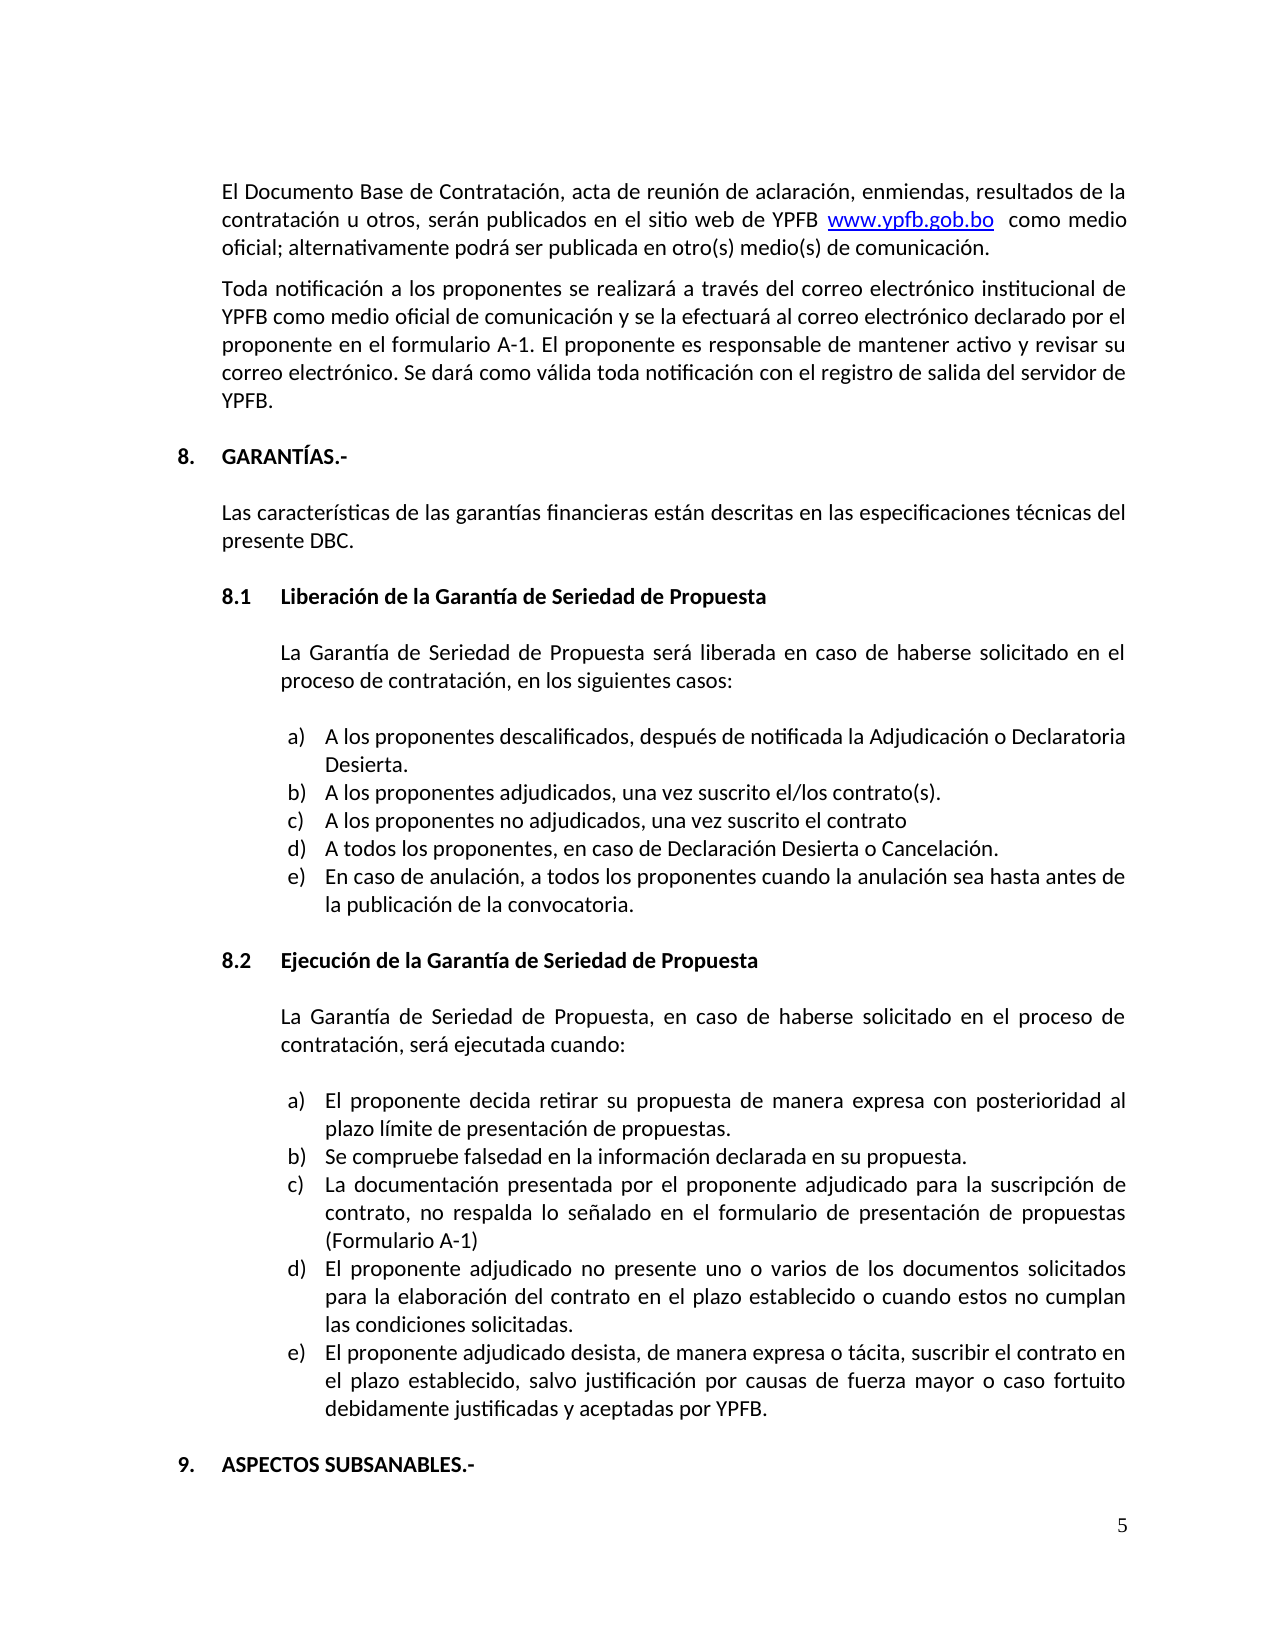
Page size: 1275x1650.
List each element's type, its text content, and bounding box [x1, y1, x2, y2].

list A todos los proponentes, en caso de Declaración Desierta o Cancelación. [287, 834, 1127, 862]
list Se compruebe falsedad en la información declarada en su propuesta. [287, 1142, 1127, 1170]
text El Documento Base de Contratación, acta de reunión de aclaración, enmiendas, resultados de la contratación u otros, serán publicados en el sitio web de YPFB www.ypfb.gob.bo como medio oficial; alternativamente podrá ser publicada en otro(s) medio(s) de comunicación. [222, 177, 1127, 261]
list La documentación presentada por el proponente adjudicado para la suscripción de contrato, no respalda lo señalado en el formulario de presentación de propuestas (Formulario A-1) [287, 1170, 1127, 1254]
list La Garantía de Seriedad de Propuesta, en caso de haberse solicitado en el proceso de contratación, será ejecutada cuando: [281, 1002, 1127, 1058]
list A los proponentes adjudicados, una vez suscrito el/los contrato(s). [287, 778, 1127, 806]
list El proponente adjudicado desista, de manera expresa o tácita, suscribir el contrato en el plazo establecido, salvo justificación por causas de fuerza mayor o caso fortuito debidamente justificadas y aceptadas por YPFB. [287, 1338, 1127, 1423]
list Liberación de la Garantía de Seriedad de Propuesta [222, 582, 1127, 610]
list Ejecución de la Garantía de Seriedad de Propuesta [222, 946, 1127, 974]
list A los proponentes no adjudicados, una vez suscrito el contrato [287, 806, 1127, 834]
list A los proponentes descalificados, después de notificada la Adjudicación o Declaratoria Desierta. [287, 722, 1127, 778]
list El proponente decida retirar su propuesta de manera expresa con posterioridad al plazo límite de presentación de propuestas. [287, 1086, 1127, 1142]
text La Garantía de Seriedad de Propuesta será liberada en caso de haberse solicitado en el proceso de contratación, en los siguientes casos: [280, 638, 1127, 694]
text Las características de las garantías financieras están descritas en las especificaciones técnicas del presente DBC. [222, 498, 1127, 554]
list En caso de anulación, a todos los proponentes cuando la anulación sea hasta antes de la publicación de la convocatoria. [287, 862, 1127, 918]
list El proponente adjudicado no presente uno o varios de los documentos solicitados para la elaboración del contrato en el plazo establecido o cuando estos no cumplan las condiciones solicitadas. [287, 1254, 1127, 1338]
text Toda notificación a los proponentes se realizará a través del correo electrónico institucional de YPFB como medio oficial de comunicación y se la efectuará al correo electrónico declarado por el proponente en el formulario A-1. El proponente es responsable de mantener activo y revisar su correo electrónico. Se dará como válida toda notificación con el registro de salida del servidor de YPFB. [222, 274, 1127, 414]
list GARANTÍAS.- [177, 442, 1127, 470]
list ASPECTOS SUBSANABLES.- [177, 1451, 1127, 1479]
